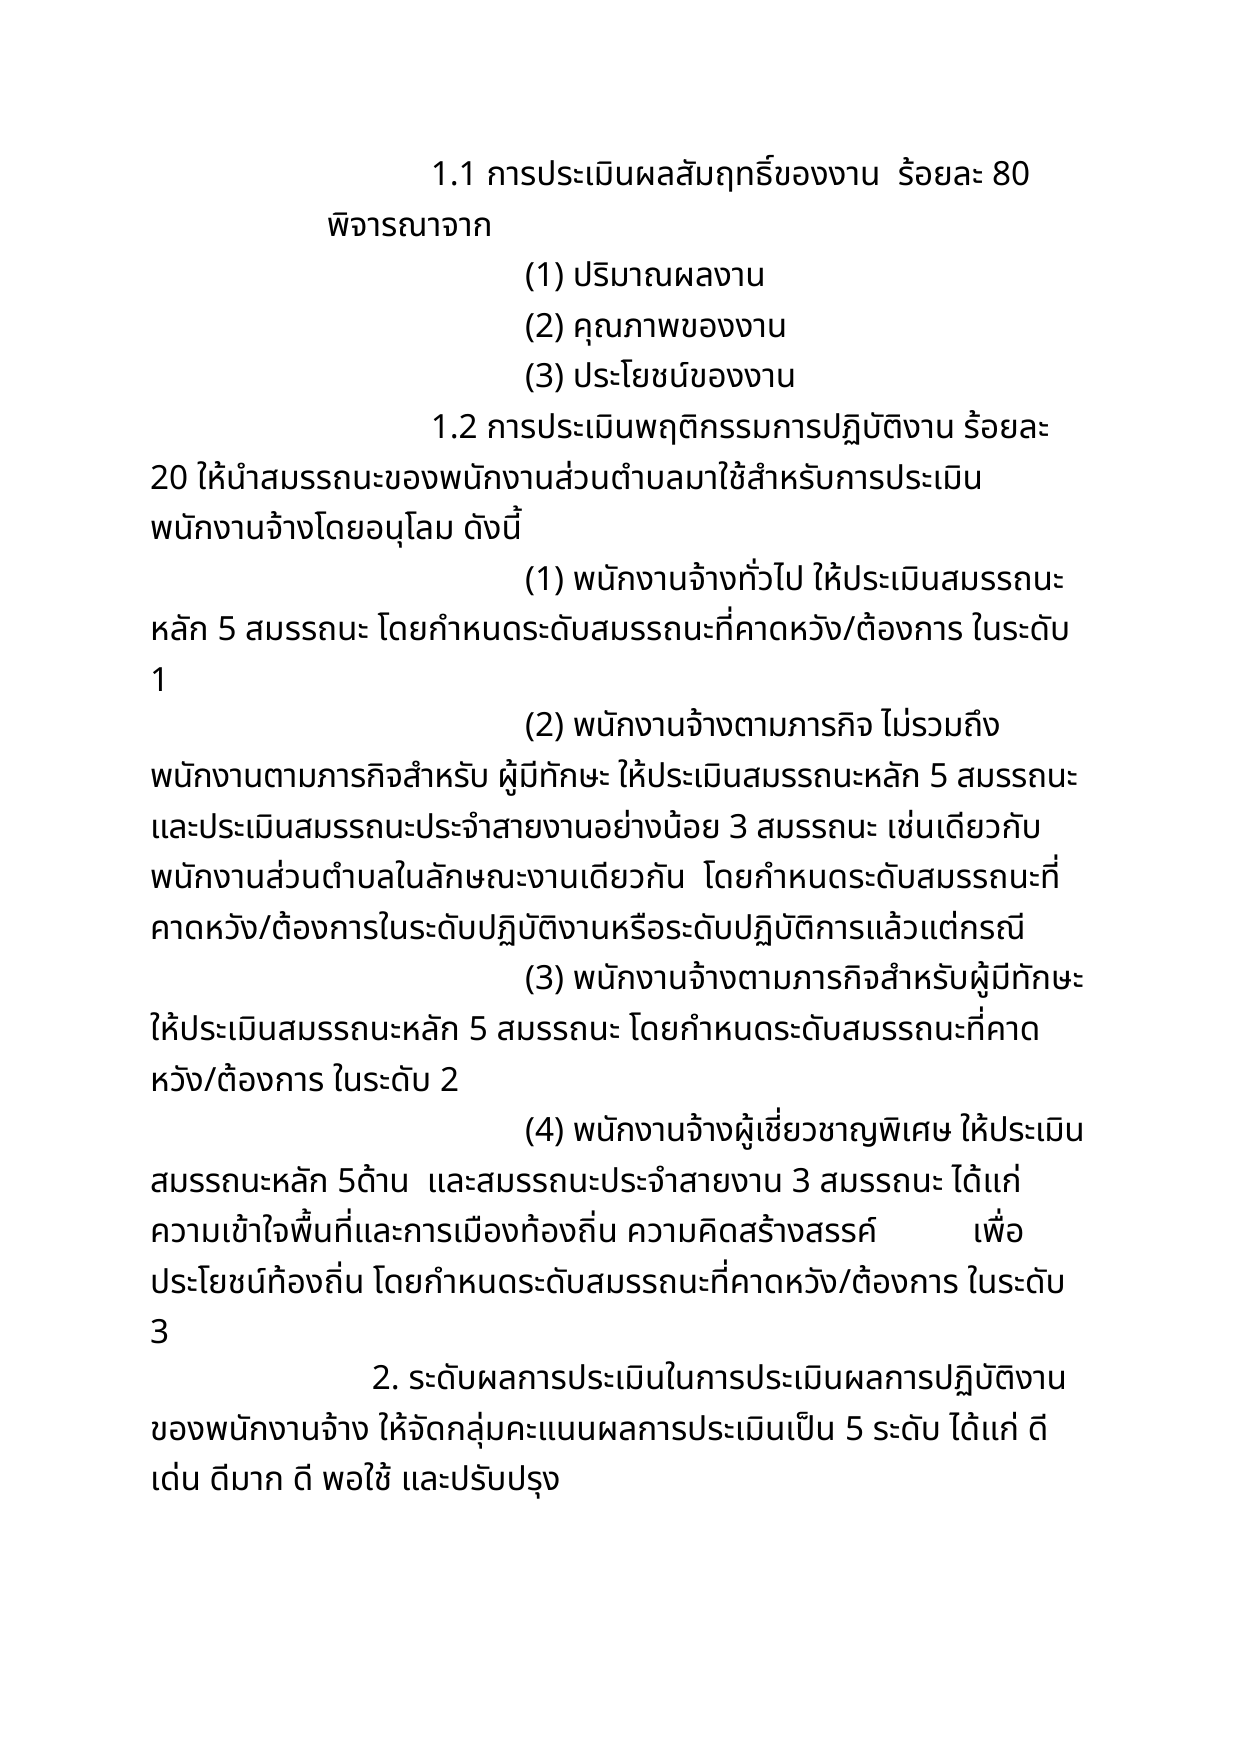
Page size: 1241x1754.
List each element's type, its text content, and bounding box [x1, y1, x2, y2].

text (3) พนักงานจ้างตามภารกิจสำหรับผู้มีทักษะ ให้ประเมินสมรรถนะหลัก 5 สมรรถนะ โดยกำหนดระดับสมรรถนะที่คาดหวัง/ต้องการ ในระดับ 2 [150, 954, 1090, 1106]
text (1) ปริมาณผลงาน [327, 251, 1090, 302]
text 1.1 การประเมินผลสัมฤทธิ์ของงาน ร้อยละ 80 พิจารณาจาก [327, 150, 1090, 251]
text (2) คุณภาพของงาน [327, 302, 1090, 352]
text (1) พนักงานจ้างทั่วไป ให้ประเมินสมรรถนะหลัก 5 สมรรถนะ โดยกำหนดระดับสมรรถนะที่คาดหวัง/ต้องการ ในระดับ 1 [150, 554, 1090, 701]
text (4) พนักงานจ้างผู้เชี่ยวชาญพิเศษ ให้ประเมินสมรรถนะหลัก 5ด้าน และสมรรถนะประจำสายงาน 3 สมรรถนะ ได้แก่ ความเข้าใจพื้นที่และการเมืองท้องถิ่น ความคิดสร้างสรรค์ เพื่อประโยชน์ท้องถิ่น โดยกำหนดระดับสมรรถนะที่คาดหวัง/ต้องการ ในระดับ 3 [150, 1106, 1090, 1354]
text 1.2 การประเมินพฤติกรรมการปฏิบัติงาน ร้อยละ 20 ให้นำสมรรถนะของพนักงานส่วนตำบลมาใช้สำหรับการประเมินพนักงานจ้างโดยอนุโลม ดังนี้ [150, 403, 1090, 554]
text (2) พนักงานจ้างตามภารกิจ ไม่รวมถึงพนักงานตามภารกิจสำหรับ ผู้มีทักษะ ให้ประเมินสมรรถนะหลัก 5 สมรรถนะ และประเมินสมรรถนะประจำสายงานอย่างน้อย 3 สมรรถนะ เช่นเดียวกับพนักงานส่วนตำบลในลักษณะงานเดียวกัน โดยกำหนดระดับสมรรถนะที่คาดหวัง/ต้องการในระดับปฏิบัติงานหรือระดับปฏิบัติการแล้วแต่กรณี [150, 701, 1090, 954]
text 2. ระดับผลการประเมินในการประเมินผลการปฏิบัติงานของพนักงานจ้าง ให้จัดกลุ่มคะแนนผลการประเมินเป็น 5 ระดับ ได้แก่ ดีเด่น ดีมาก ดี พอใช้ และปรับปรุง [150, 1354, 1090, 1505]
text (3) ประโยชน์ของงาน [327, 352, 1090, 403]
